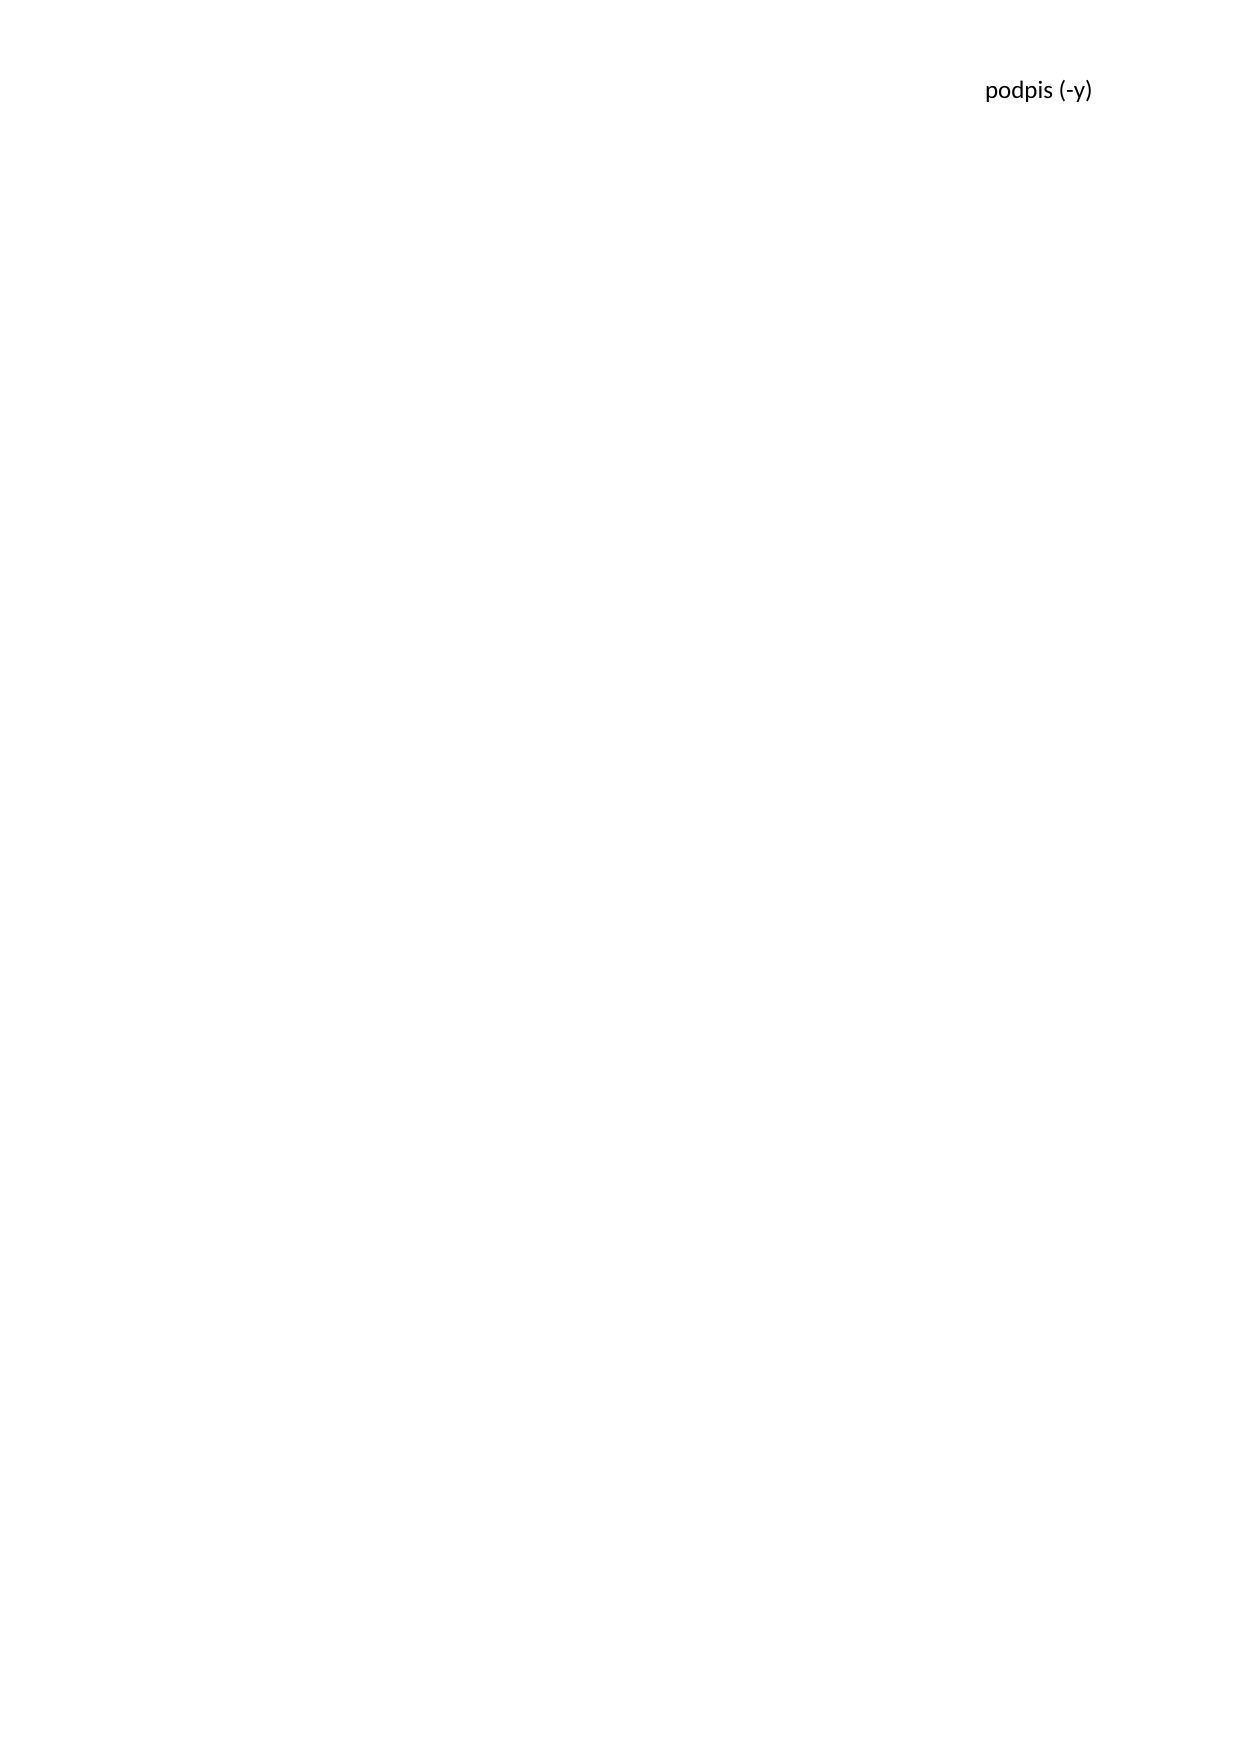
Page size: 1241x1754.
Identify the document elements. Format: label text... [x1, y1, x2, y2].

text podpis (-y) [148, 74, 1093, 104]
